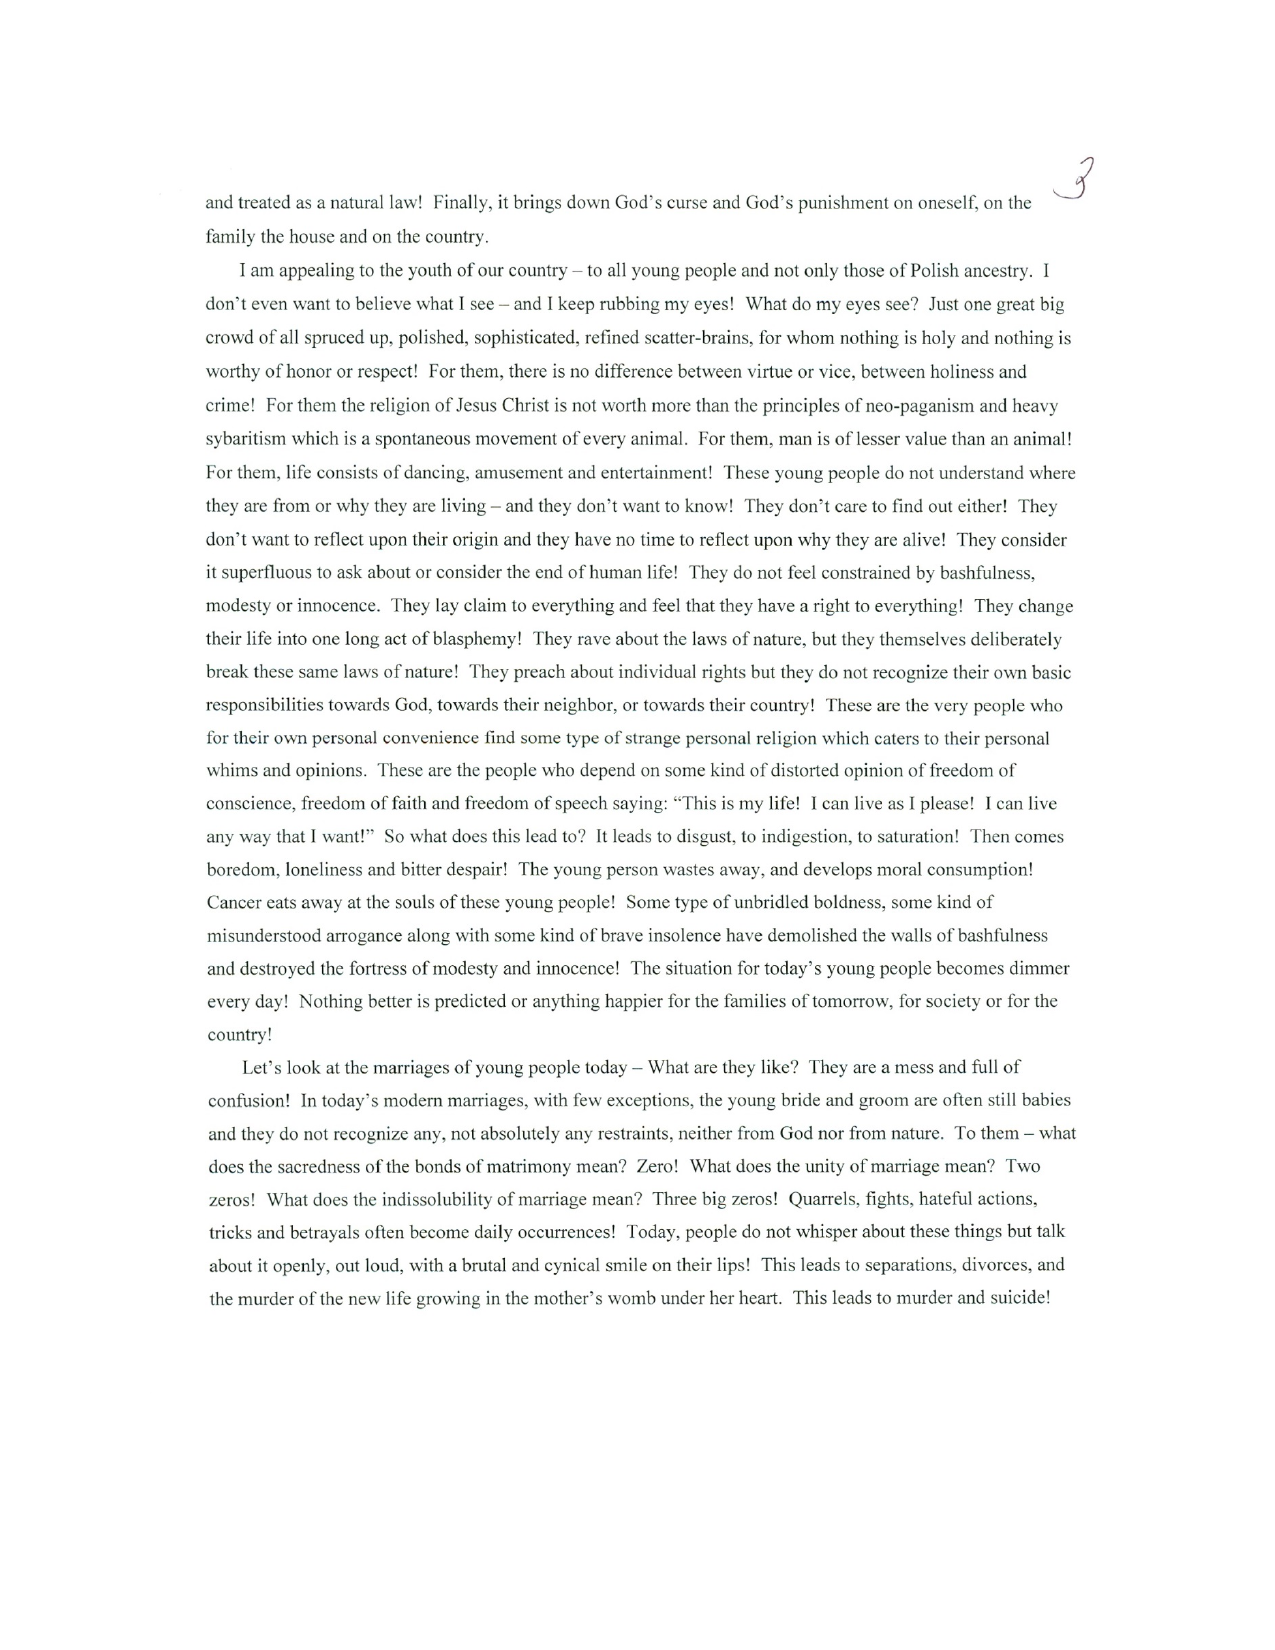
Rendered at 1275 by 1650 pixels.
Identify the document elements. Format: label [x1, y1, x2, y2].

picture [150, 150, 1125, 1412]
